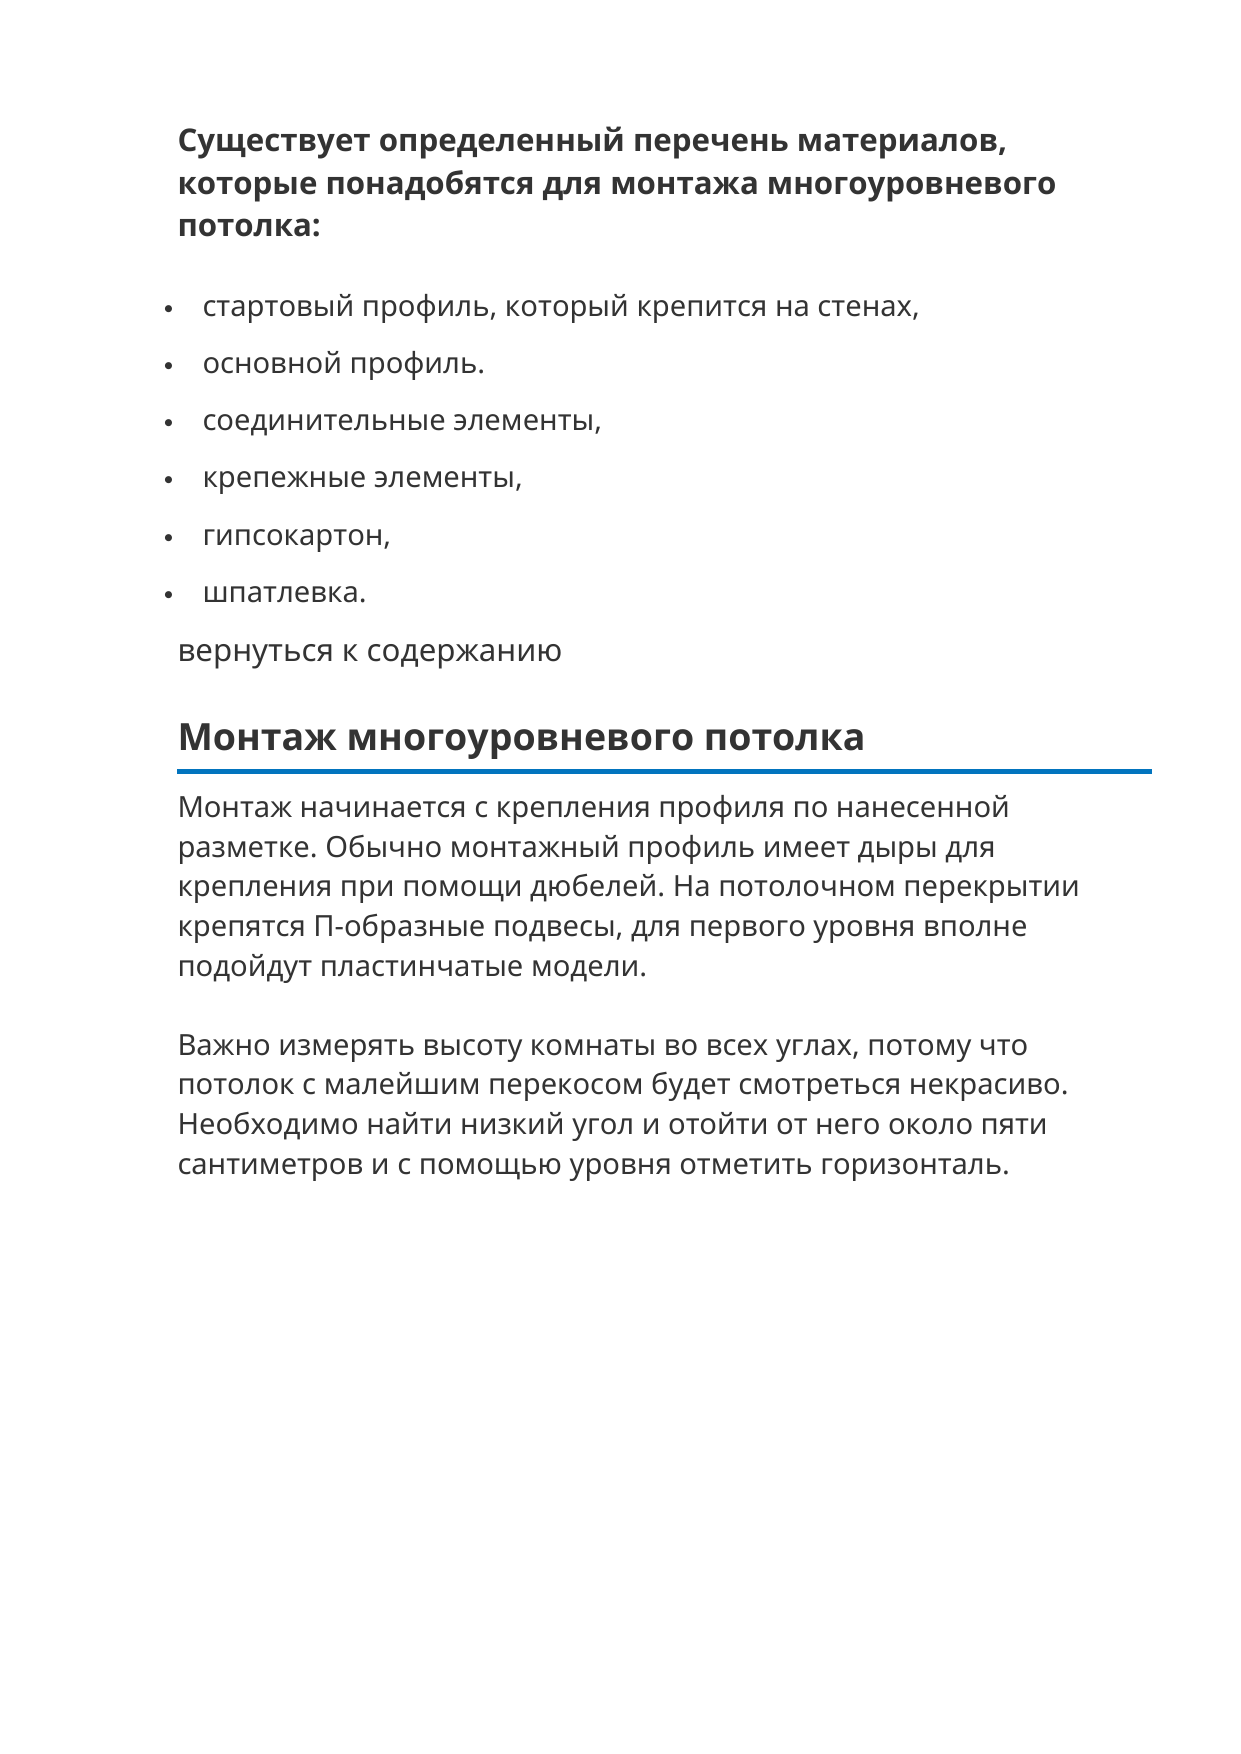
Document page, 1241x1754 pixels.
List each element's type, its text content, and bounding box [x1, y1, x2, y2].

list крепежные элементы, [165, 457, 1152, 496]
list соединительные элементы, [165, 399, 1152, 439]
text Важно измерять высоту комнаты во всех углах, потому что потолок с малейшим перекосом будет смотреться некрасиво. Необходимо найти низкий угол и отойти от него около пяти сантиметров и с помощью уровня отметить горизонталь. [177, 1024, 1152, 1183]
list стартовый профиль, который крепится на стенах, [165, 285, 1152, 325]
list основной профиль. [165, 342, 1152, 382]
subtitle Монтаж многоуровневого потолка [177, 710, 1152, 769]
list шпатлевка. [165, 571, 1152, 611]
text Монтаж начинается с крепления профиля по нанесенной разметке. Обычно монтажный профиль имеет дыры для крепления при помощи дюбелей. На потолочном перекрытии крепятся П-образные подвесы, для первого уровня вполне подойдут пластинчатые модели. [177, 786, 1152, 985]
text вернуться к содержанию [177, 628, 1152, 671]
text Существует определенный перечень материалов, которые понадобятся для монтажа многоуровневого потолка: [177, 118, 1152, 246]
list гипсокартон, [165, 514, 1152, 553]
